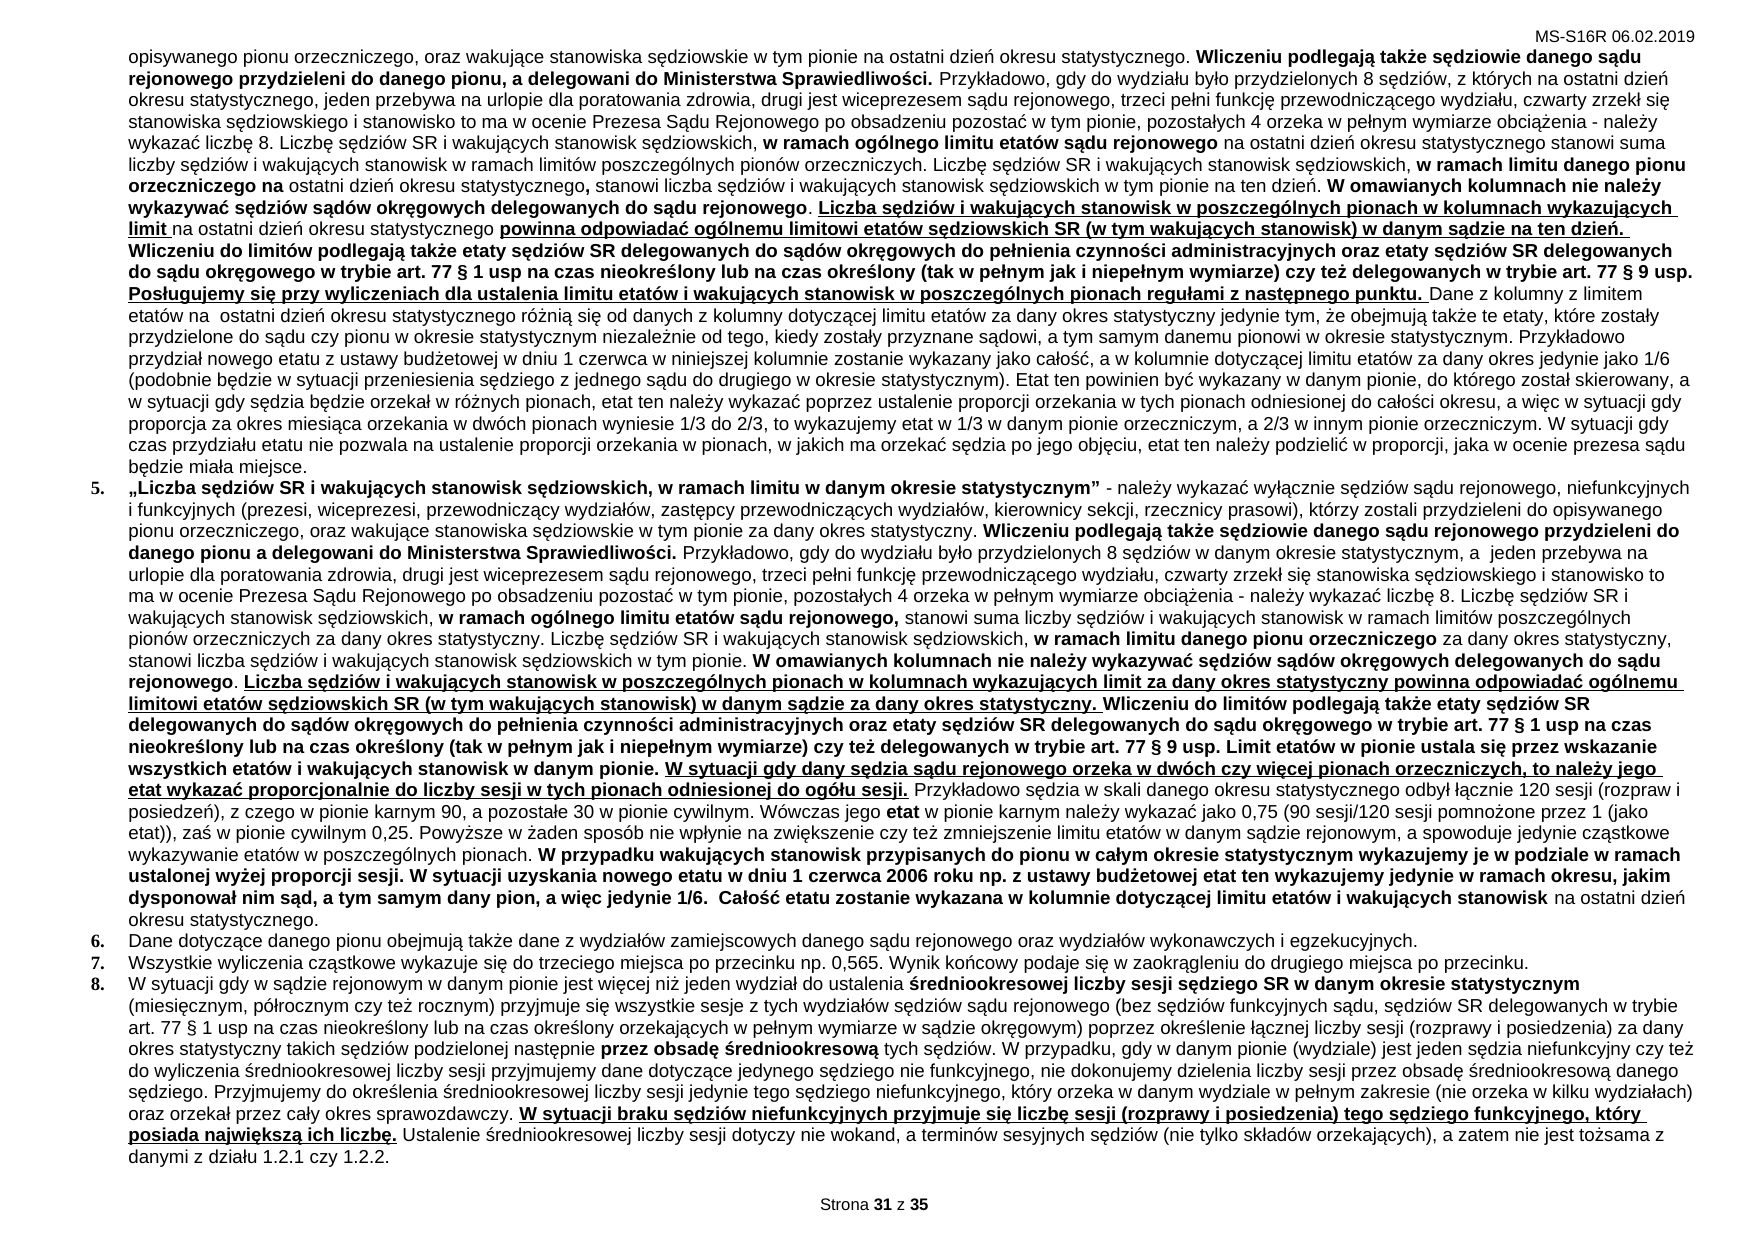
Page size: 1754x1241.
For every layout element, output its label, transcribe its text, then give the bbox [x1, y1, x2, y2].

list W sytuacji gdy w sądzie rejonowym w danym pionie jest więcej niż jeden wydział do ustalenia średniookresowej liczby sesji sędziego SR w danym okresie statystycznym (miesięcznym, półrocznym czy też rocznym) przyjmuje się wszystkie sesje z tych wydziałów sędziów sądu rejonowego (bez sędziów funkcyjnych sądu, sędziów SR delegowanych w trybie art. 77 § 1 usp na czas nieokreślony lub na czas określony orzekających w pełnym wymiarze w sądzie okręgowym) poprzez określenie łącznej liczby sesji (rozprawy i posiedzenia) za dany okres statystyczny takich sędziów podzielonej następnie przez obsadę średniookresową tych sędziów. W przypadku, gdy w danym pionie (wydziale) jest jeden sędzia niefunkcyjny czy też do wyliczenia średniookresowej liczby sesji przyjmujemy dane dotyczące jedynego sędziego nie funkcyjnego, nie dokonujemy dzielenia liczby sesji przez obsadę średniookresową danego sędziego. Przyjmujemy do określenia średniookresowej liczby sesji jedynie tego sędziego niefunkcyjnego, który orzeka w danym wydziale w pełnym zakresie (nie orzeka w kilku wydziałach) oraz orzekał przez cały okres sprawozdawczy. W sytuacji braku sędziów niefunkcyjnych przyjmuje się liczbę sesji (rozprawy i posiedzenia) tego sędziego funkcyjnego, który posiada największą ich liczbę. Ustalenie średniookresowej liczby sesji dotyczy nie wokand, a terminów sesyjnych sędziów (nie tylko składów orzekających), a zatem nie jest tożsama z danymi z działu 1.2.1 czy 1.2.2. [91, 973, 1695, 1167]
list Dane dotyczące danego pionu obejmują także dane z wydziałów zamiejscowych danego sądu rejonowego oraz wydziałów wykonawczych i egzekucyjnych. [91, 930, 1695, 952]
list „Liczba sędziów SR i wakujących stanowisk sędziowskich, w ramach limitu w danym okresie statystycznym” - należy wykazać wyłącznie sędziów sądu rejonowego, niefunkcyjnych i funkcyjnych (prezesi, wiceprezesi, przewodniczący wydziałów, zastępcy przewodniczących wydziałów, kierownicy sekcji, rzecznicy prasowi), którzy zostali przydzieleni do opisywanego pionu orzeczniczego, oraz wakujące stanowiska sędziowskie w tym pionie za dany okres statystyczny. Wliczeniu podlegają także sędziowie danego sądu rejonowego przydzieleni do danego pionu a delegowani do Ministerstwa Sprawiedliwości. Przykładowo, gdy do wydziału było przydzielonych 8 sędziów w danym okresie statystycznym, a jeden przebywa na urlopie dla poratowania zdrowia, drugi jest wiceprezesem sądu rejonowego, trzeci pełni funkcję przewodniczącego wydziału, czwarty zrzekł się stanowiska sędziowskiego i stanowisko to ma w ocenie Prezesa Sądu Rejonowego po obsadzeniu pozostać w tym pionie, pozostałych 4 orzeka w pełnym wymiarze obciążenia - należy wykazać liczbę 8. Liczbę sędziów SR i wakujących stanowisk sędziowskich, w ramach ogólnego limitu etatów sądu rejonowego, stanowi suma liczby sędziów i wakujących stanowisk w ramach limitów poszczególnych pionów orzeczniczych za dany okres statystyczny. Liczbę sędziów SR i wakujących stanowisk sędziowskich, w ramach limitu danego pionu orzeczniczego za dany okres statystyczny, stanowi liczba sędziów i wakujących stanowisk sędziowskich w tym pionie. W omawianych kolumnach nie należy wykazywać sędziów sądów okręgowych delegowanych do sądu rejonowego. Liczba sędziów i wakujących stanowisk w poszczególnych pionach w kolumnach wykazujących limit za dany okres statystyczny powinna odpowiadać ogólnemu limitowi etatów sędziowskich SR (w tym wakujących stanowisk) w danym sądzie za dany okres statystyczny. Wliczeniu do limitów podlegają także etaty sędziów SR delegowanych do sądów okręgowych do pełnienia czynności administracyjnych oraz etaty sędziów SR delegowanych do sądu okręgowego w trybie art. 77 § 1 usp na czas nieokreślony lub na czas określony (tak w pełnym jak i niepełnym wymiarze) czy też delegowanych w trybie art. 77 § 9 usp. Limit etatów w pionie ustala się przez wskazanie wszystkich etatów i wakujących stanowisk w danym pionie. W sytuacji gdy dany sędzia sądu rejonowego orzeka w dwóch czy więcej pionach orzeczniczych, to należy jego etat wykazać proporcjonalnie do liczby sesji w tych pionach odniesionej do ogółu sesji. Przykładowo sędzia w skali danego okresu statystycznego odbył łącznie 120 sesji (rozpraw i posiedzeń), z czego w pionie karnym 90, a pozostałe 30 w pionie cywilnym. Wówczas jego etat w pionie karnym należy wykazać jako 0,75 (90 sesji/120 sesji pomnożone przez 1 (jako etat)), zaś w pionie cywilnym 0,25. Powyższe w żaden sposób nie wpłynie na zwiększenie czy też zmniejszenie limitu etatów w danym sądzie rejonowym, a spowoduje jedynie cząstkowe wykazywanie etatów w poszczególnych pionach. W przypadku wakujących stanowisk przypisanych do pionu w całym okresie statystycznym wykazujemy je w podziale w ramach ustalonej wyżej proporcji sesji. W sytuacji uzyskania nowego etatu w dniu 1 czerwca 2006 roku np. z ustawy budżetowej etat ten wykazujemy jedynie w ramach okresu, jakim dysponował nim sąd, a tym samym dany pion, a więc jedynie 1/6. Całość etatu zostanie wykazana w kolumnie dotyczącej limitu etatów i wakujących stanowisk na ostatni dzień okresu statystycznego. [91, 477, 1695, 930]
list Wszystkie wyliczenia cząstkowe wykazuje się do trzeciego miejsca po przecinku np. 0,565. Wynik końcowy podaje się w zaokrągleniu do drugiego miejsca po przecinku. [91, 952, 1695, 973]
